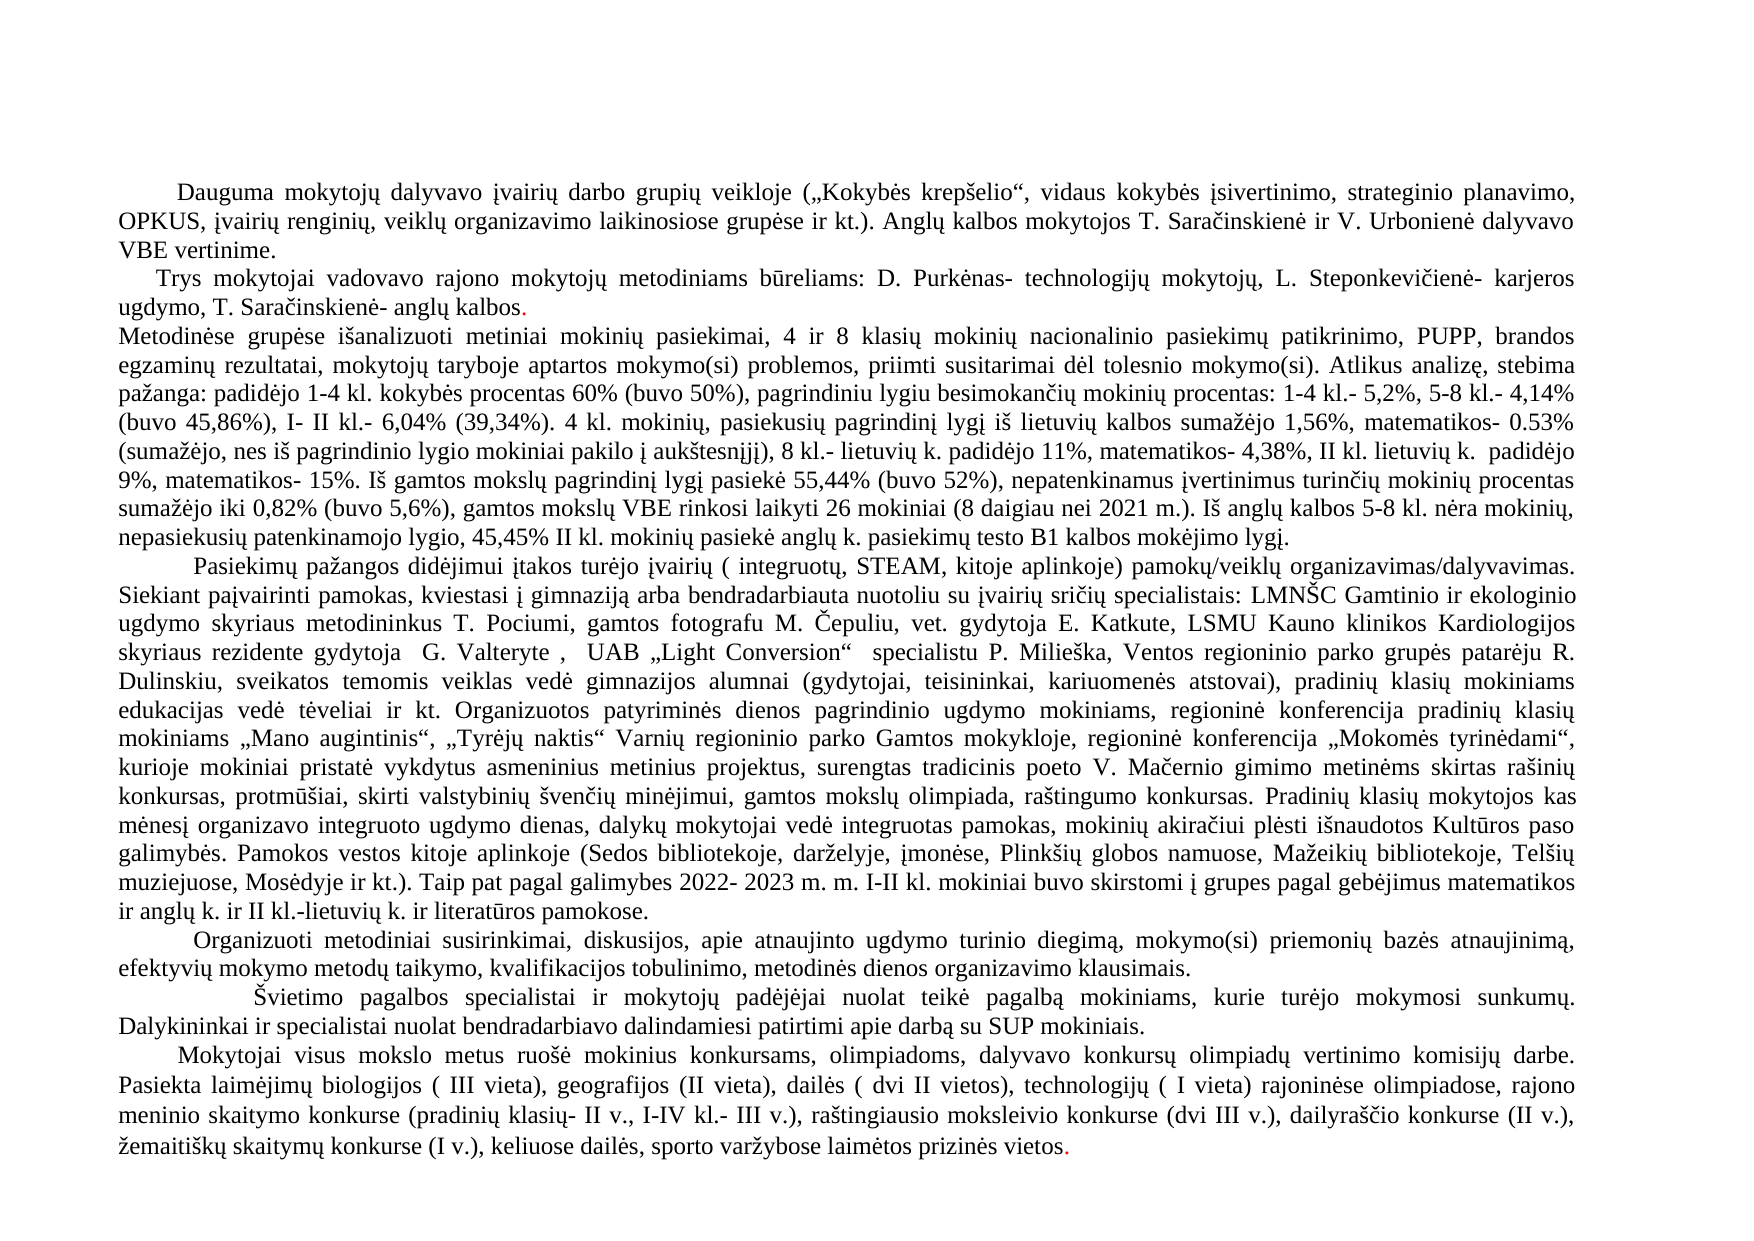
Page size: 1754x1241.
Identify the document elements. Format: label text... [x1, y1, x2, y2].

text Švietimo pagalbos specialistai ir mokytojų padėjėjai nuolat teikė pagalbą mokiniams, kurie turėjo mokymosi sunkumų. Dalykininkai ir specialistai nuolat bendradarbiavo dalindamiesi patirtimi apie darbą su SUP mokiniais. [118, 982, 1577, 1040]
text Metodinėse grupėse išanalizuoti metiniai mokinių pasiekimai, 4 ir 8 klasių mokinių nacionalinio pasiekimų patikrinimo, PUPP, brandos egzaminų rezultatai, mokytojų taryboje aptartos mokymo(si) problemos, priimti susitarimai dėl tolesnio mokymo(si). Atlikus analizę, stebima pažanga: padidėjo 1-4 kl. kokybės procentas 60% (buvo 50%), pagrindiniu lygiu besimokančių mokinių procentas: 1-4 kl.- 5,2%, 5-8 kl.- 4,14% (buvo 45,86%), I- II kl.- 6,04% (39,34%). 4 kl. mokinių, pasiekusių pagrindinį lygį iš lietuvių kalbos sumažėjo 1,56%, matematikos- 0.53% (sumažėjo, nes iš pagrindinio lygio mokiniai pakilo į aukštesnįjį), 8 kl.- lietuvių k. padidėjo 11%, matematikos- 4,38%, II kl. lietuvių k. padidėjo 9%, matematikos- 15%. Iš gamtos mokslų pagrindinį lygį pasiekė 55,44% (buvo 52%), nepatenkinamus įvertinimus turinčių mokinių procentas sumažėjo iki 0,82% (buvo 5,6%), gamtos mokslų VBE rinkosi laikyti 26 mokiniai (8 daigiau nei 2021 m.). Iš anglų kalbos 5-8 kl. nėra mokinių, nepasiekusių patenkinamojo lygio, 45,45% II kl. mokinių pasiekė anglų k. pasiekimų testo B1 kalbos mokėjimo lygį. [118, 321, 1577, 551]
text Trys mokytojai vadovavo rajono mokytojų metodiniams būreliams: D. Purkėnas- technologijų mokytojų, L. Steponkevičienė- karjeros ugdymo, T. Saračinskienė- anglų kalbos. [118, 263, 1577, 321]
text Organizuoti metodiniai susirinkimai, diskusijos, apie atnaujinto ugdymo turinio diegimą, mokymo(si) priemonių bazės atnaujinimą, efektyvių mokymo metodų taikymo, kvalifikacijos tobulinimo, metodinės dienos organizavimo klausimais. [118, 925, 1577, 982]
text Pasiekimų pažangos didėjimui įtakos turėjo įvairių ( integruotų, STEAM, kitoje aplinkoje) pamokų/veiklų organizavimas/dalyvavimas. Siekiant paįvairinti pamokas, kviestasi į gimnaziją arba bendradarbiauta nuotoliu su įvairių sričių specialistais: LMNŠC Gamtinio ir ekologinio ugdymo skyriaus metodininkus T. Pociumi, gamtos fotografu M. Čepuliu, vet. gydytoja E. Katkute, LSMU Kauno klinikos Kardiologijos skyriaus rezidente gydytoja G. Valteryte , UAB „Light Conversion“ specialistu P. Milieška, Ventos regioninio parko grupės patarėju R. Dulinskiu, sveikatos temomis veiklas vedė gimnazijos alumnai (gydytojai, teisininkai, kariuomenės atstovai), pradinių klasių mokiniams edukacijas vedė tėveliai ir kt. Organizuotos patyriminės dienos pagrindinio ugdymo mokiniams, regioninė konferencija pradinių klasių mokiniams „Mano augintinis“, „Tyrėjų naktis“ Varnių regioninio parko Gamtos mokykloje, regioninė konferencija „Mokomės tyrinėdami“, kurioje mokiniai pristatė vykdytus asmeninius metinius projektus, surengtas tradicinis poeto V. Mačernio gimimo metinėms skirtas rašinių konkursas, protmūšiai, skirti valstybinių švenčių minėjimui, gamtos mokslų olimpiada, raštingumo konkursas. Pradinių klasių mokytojos kas mėnesį organizavo integruoto ugdymo dienas, dalykų mokytojai vedė integruotas pamokas, mokinių akiračiui plėsti išnaudotos Kultūros paso galimybės. Pamokos vestos kitoje aplinkoje (Sedos bibliotekoje, darželyje, įmonėse, Plinkšių globos namuose, Mažeikių bibliotekoje, Telšių muziejuose, Mosėdyje ir kt.). Taip pat pagal galimybes 2022- 2023 m. m. I-II kl. mokiniai buvo skirstomi į grupes pagal gebėjimus matematikos ir anglų k. ir II kl.-lietuvių k. ir literatūros pamokose. [118, 551, 1577, 925]
text Mokytojai visus mokslo metus ruošė mokinius konkursams, olimpiadoms, dalyvavo konkursų olimpiadų vertinimo komisijų darbe. Pasiekta laimėjimų biologijos ( III vieta), geografijos (II vieta), dailės ( dvi II vietos), technologijų ( I vieta) rajoninėse olimpiadose, rajono meninio skaitymo konkurse (pradinių klasių- II v., I-IV kl.- III v.), raštingiausio moksleivio konkurse (dvi III v.), dailyraščio konkurse (II v.), žemaitiškų skaitymų konkurse (I v.), keliuose dailės, sporto varžybose laimėtos prizinės vietos. [118, 1040, 1577, 1160]
text Dauguma mokytojų dalyvavo įvairių darbo grupių veikloje („Kokybės krepšelio“, vidaus kokybės įsivertinimo, strateginio planavimo, OPKUS, įvairių renginių, veiklų organizavimo laikinosiose grupėse ir kt.). Anglų kalbos mokytojos T. Saračinskienė ir V. Urbonienė dalyvavo VBE vertinime. [118, 177, 1577, 263]
